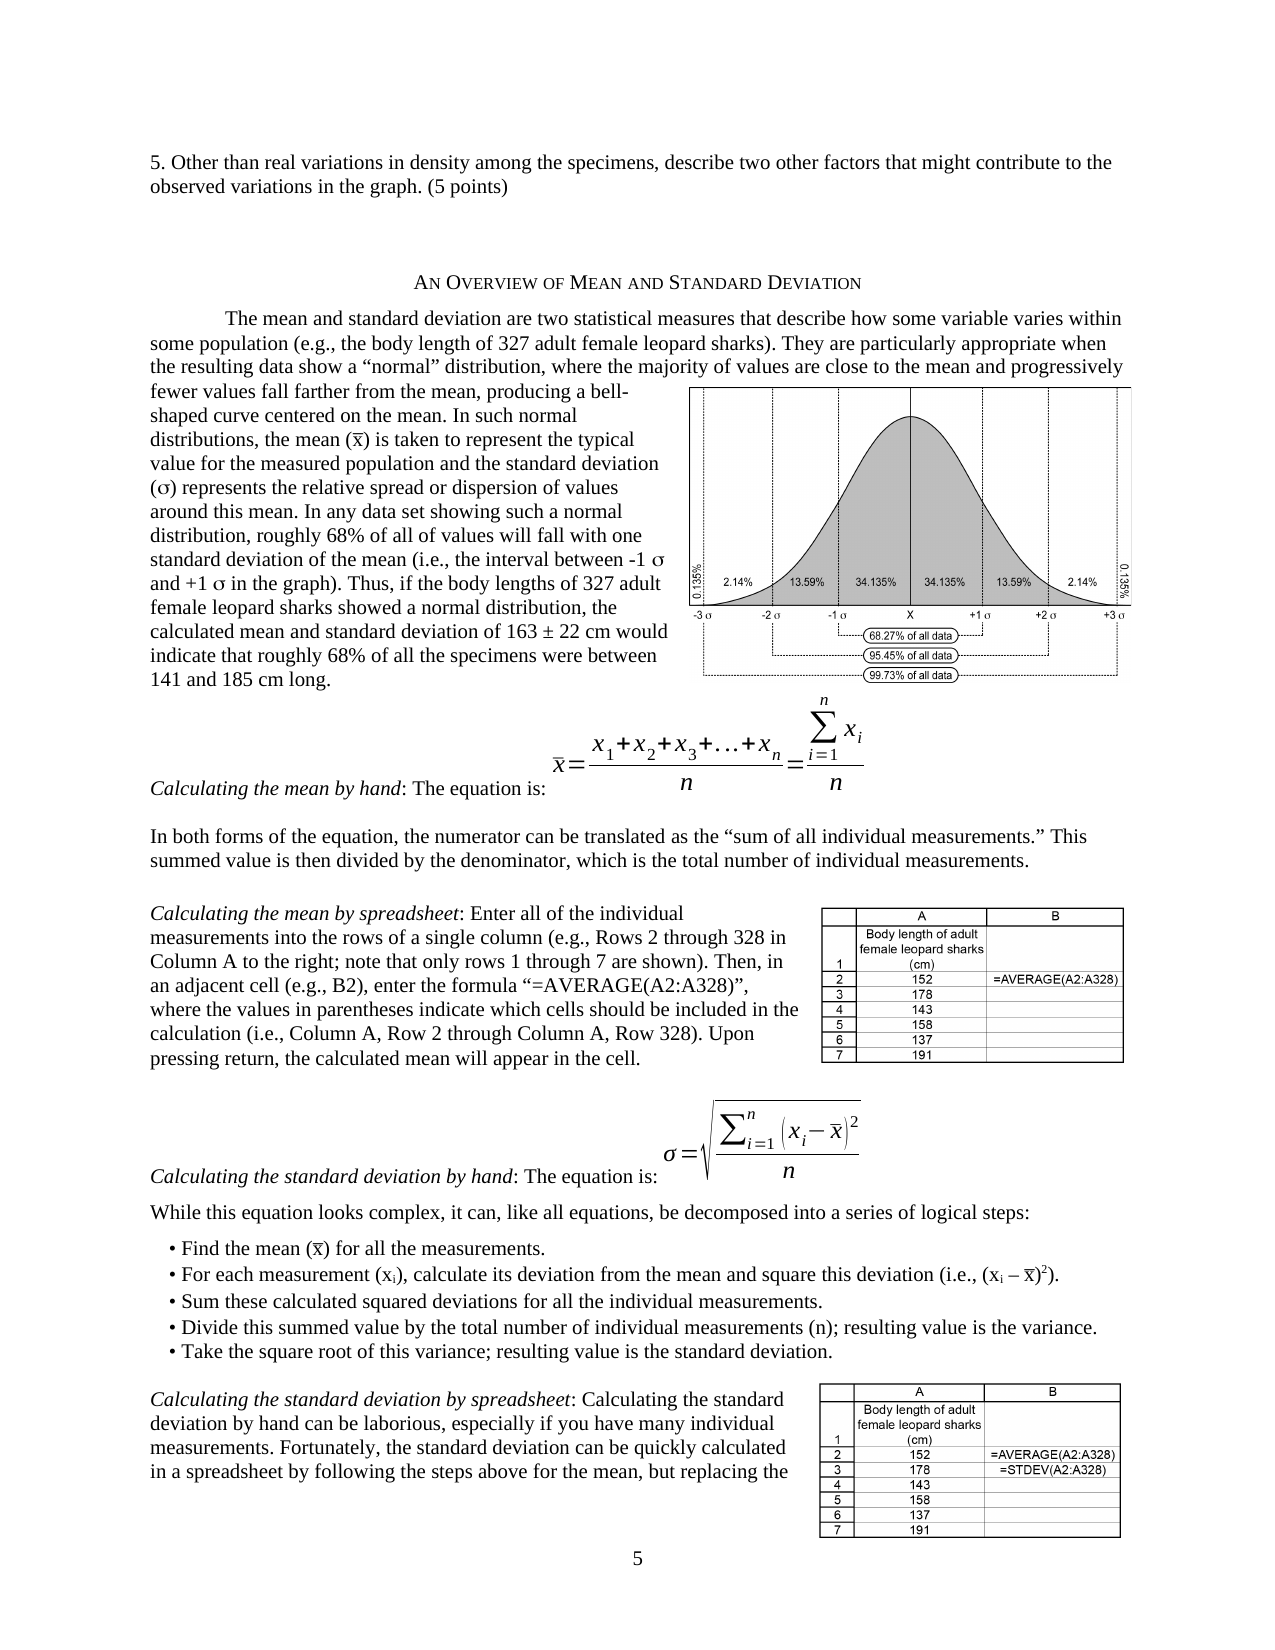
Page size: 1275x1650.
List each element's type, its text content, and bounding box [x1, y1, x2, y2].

text • Find the mean (x̅) for all the measurements. [169, 1236, 1125, 1260]
text • For each measurement (xi), calculate its deviation from the mean and square this deviation (i.e., (xi – x̅)2). [169, 1262, 1125, 1286]
text Calculating the mean by spreadsheet: Enter all of the individual measurements into the rows of a single column (e.g., Rows 2 through 328 in Column A to the right; note that only rows 1 through 7 are shown). Then, in an adjacent cell (e.g., B2), enter the formula “=AVERAGE(A2:A328)”, where the values in parentheses indicate which cells should be included in the calculation (i.e., Column A, Row 2 through Column A, Row 328). Upon pressing return, the calculated mean will appear in the cell. [150, 901, 1125, 1069]
text 5. Other than real variations in density among the specimens, describe two other factors that might contribute to the observed variations in the graph. (5 points) [150, 150, 1125, 198]
text • Divide this summed value by the total number of individual measurements (n); resulting value is the variance. [169, 1315, 1125, 1339]
text Calculating the standard deviation by hand: The equation is: [150, 1098, 1125, 1188]
picture [689, 387, 1132, 683]
text Calculating the mean by hand: The equation is: [150, 691, 1125, 800]
text In both forms of the equation, the numerator can be translated as the “sum of all individual measurements.” This summed value is then divided by the denominator, which is the total number of individual measurements. [150, 824, 1125, 872]
text While this equation looks complex, it can, like all equations, be decomposed into a series of logical steps: [150, 1200, 1125, 1224]
text • Sum these calculated squared deviations for all the individual measurements. [169, 1288, 1125, 1313]
text • Take the square root of this variance; resulting value is the standard deviation. [169, 1339, 1125, 1363]
text An Overview of Mean and Standard Deviation [150, 270, 1125, 294]
